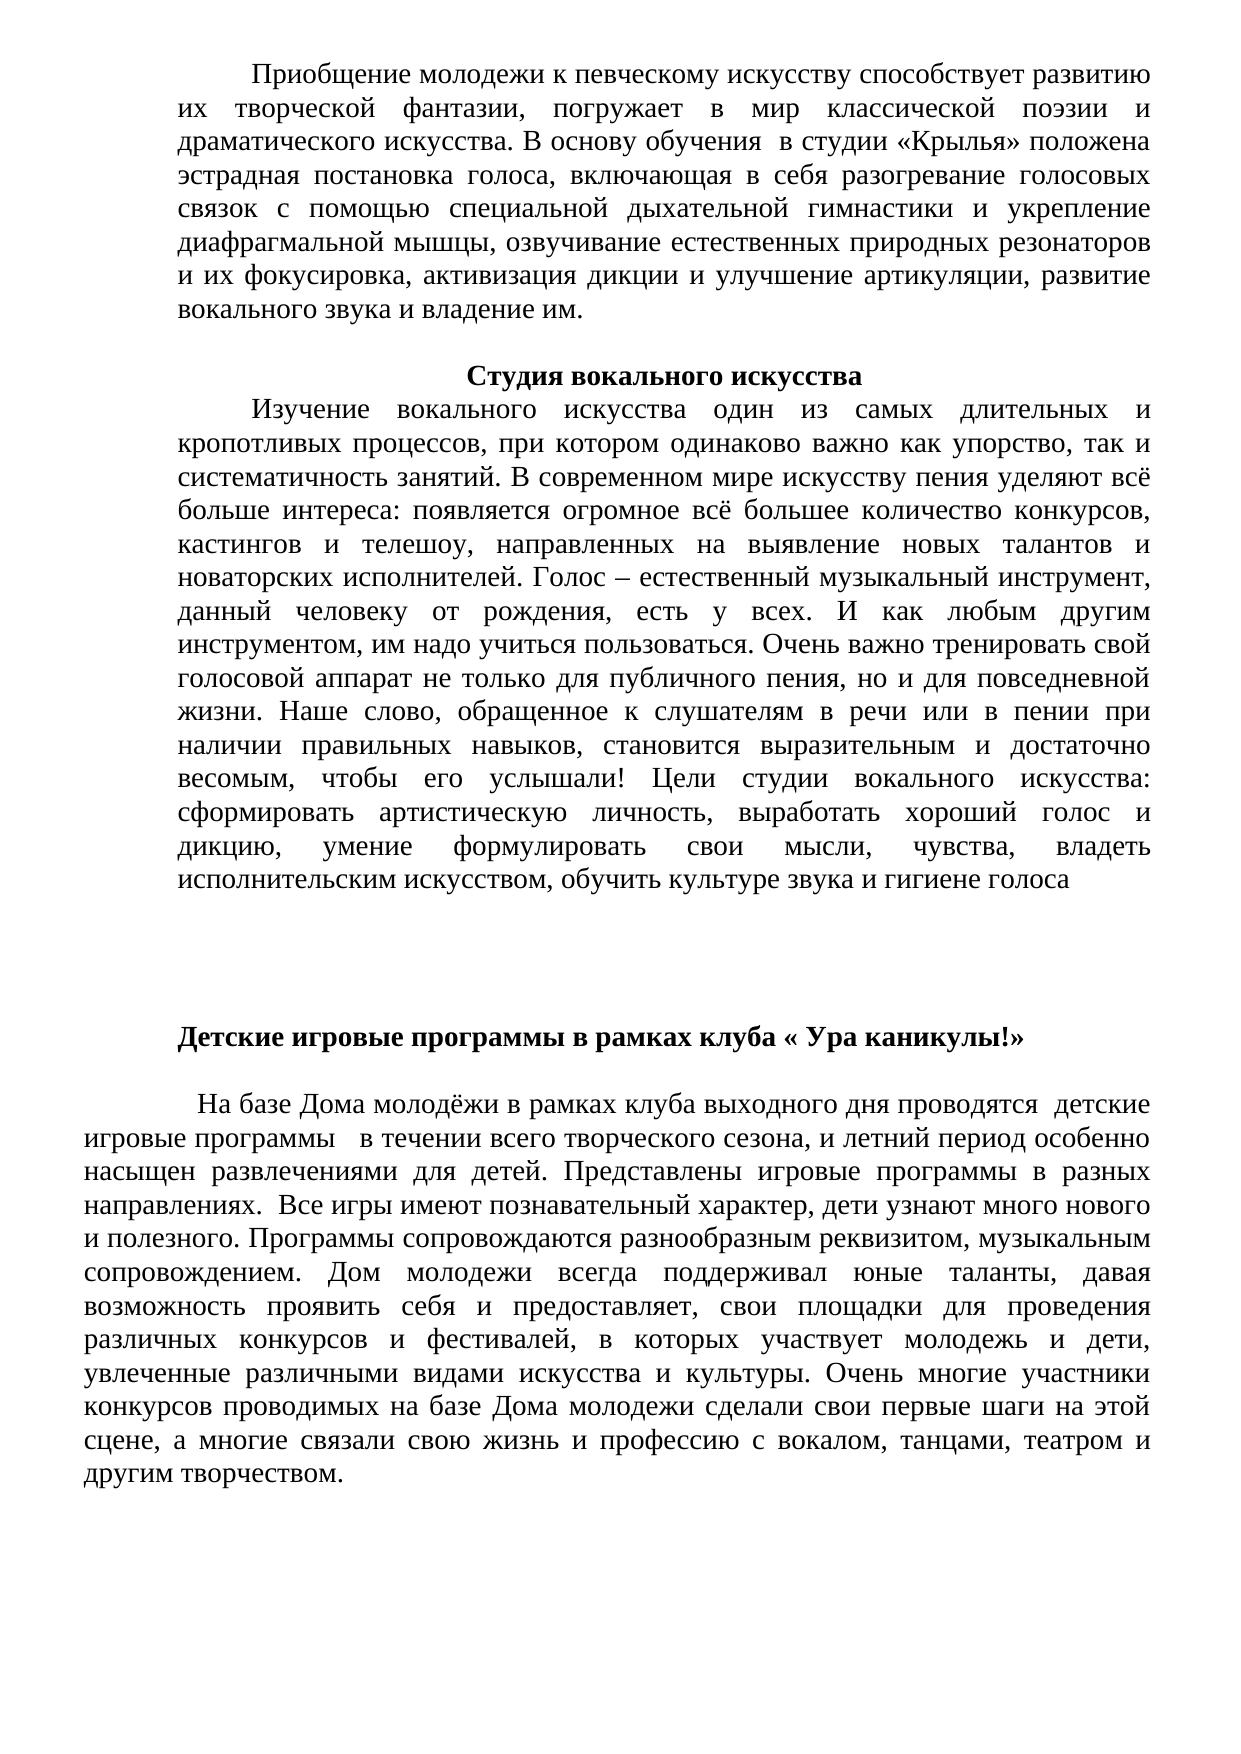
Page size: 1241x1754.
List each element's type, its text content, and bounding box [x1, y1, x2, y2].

text Студия вокального искусства [177, 358, 1152, 392]
text Приобщение молодежи к певческому искусству способствует развитию их творческой фантазии, погружает в мир классической поэзии и драматического искусства. В основу обучения в студии «Крылья» положена эстрадная постановка голоса, включающая в себя разогревание голосовых связок с помощью специальной дыхательной гимнастики и укрепление диафрагмальной мышцы, озвучивание естественных природных резонаторов и их фокусировка, активизация дикции и улучшение артикуляции, развитие вокального звука и владение им. [177, 56, 1152, 324]
text Изучение вокального искусства один из самых длительных и кропотливых процессов, при котором одинаково важно как упорство, так и систематичность занятий. В современном мире искусству пения уделяют всё больше интереса: появляется огромное всё большее количество конкурсов, кастингов и телешоу, направленных на выявление новых талантов и новаторских исполнителей. Голос – естественный музыкальный инструмент, данный человеку от рождения, есть у всех. И как любым другим инструментом, им надо учиться пользоваться. Очень важно тренировать свой голосовой аппарат не только для публичного пения, но и для повседневной жизни. Наше слово, обращенное к слушателям в речи или в пении при наличии правильных навыков, становится выразительным и достаточно весомым, чтобы его услышали! Цели студии вокального искусства: сформировать артистическую личность, выработать хороший голос и дикцию, умение формулировать свои мысли, чувства, владеть исполнительским искусством, обучить культуре звука и гигиене голоса [177, 392, 1152, 895]
text На базе Дома молодёжи в рамках клуба выходного дня проводятся детские игровые программы в течении всего творческого сезона, и летний период особенно насыщен развлечениями для детей. Представлены игровые программы в разных направлениях. Все игры имеют познавательный характер, дети узнают много нового и полезного. Программы сопровождаются разнообразным реквизитом, музыкальным сопровождением. Дом молодежи всегда поддерживал юные таланты, давая возможность проявить себя и предоставляет, свои площадки для проведения различных конкурсов и фестивалей, в которых участвует молодежь и дети, увлеченные различными видами искусства и культуры. Очень многие участники конкурсов проводимых на базе Дома молодежи сделали свои первые шаги на этой сцене, а многие связали свою жизнь и профессию с вокалом, танцами, театром и другим творчеством. [83, 1086, 1152, 1489]
text Детские игровые программы в рамках клуба « Ура каникулы!» [177, 1019, 1152, 1053]
